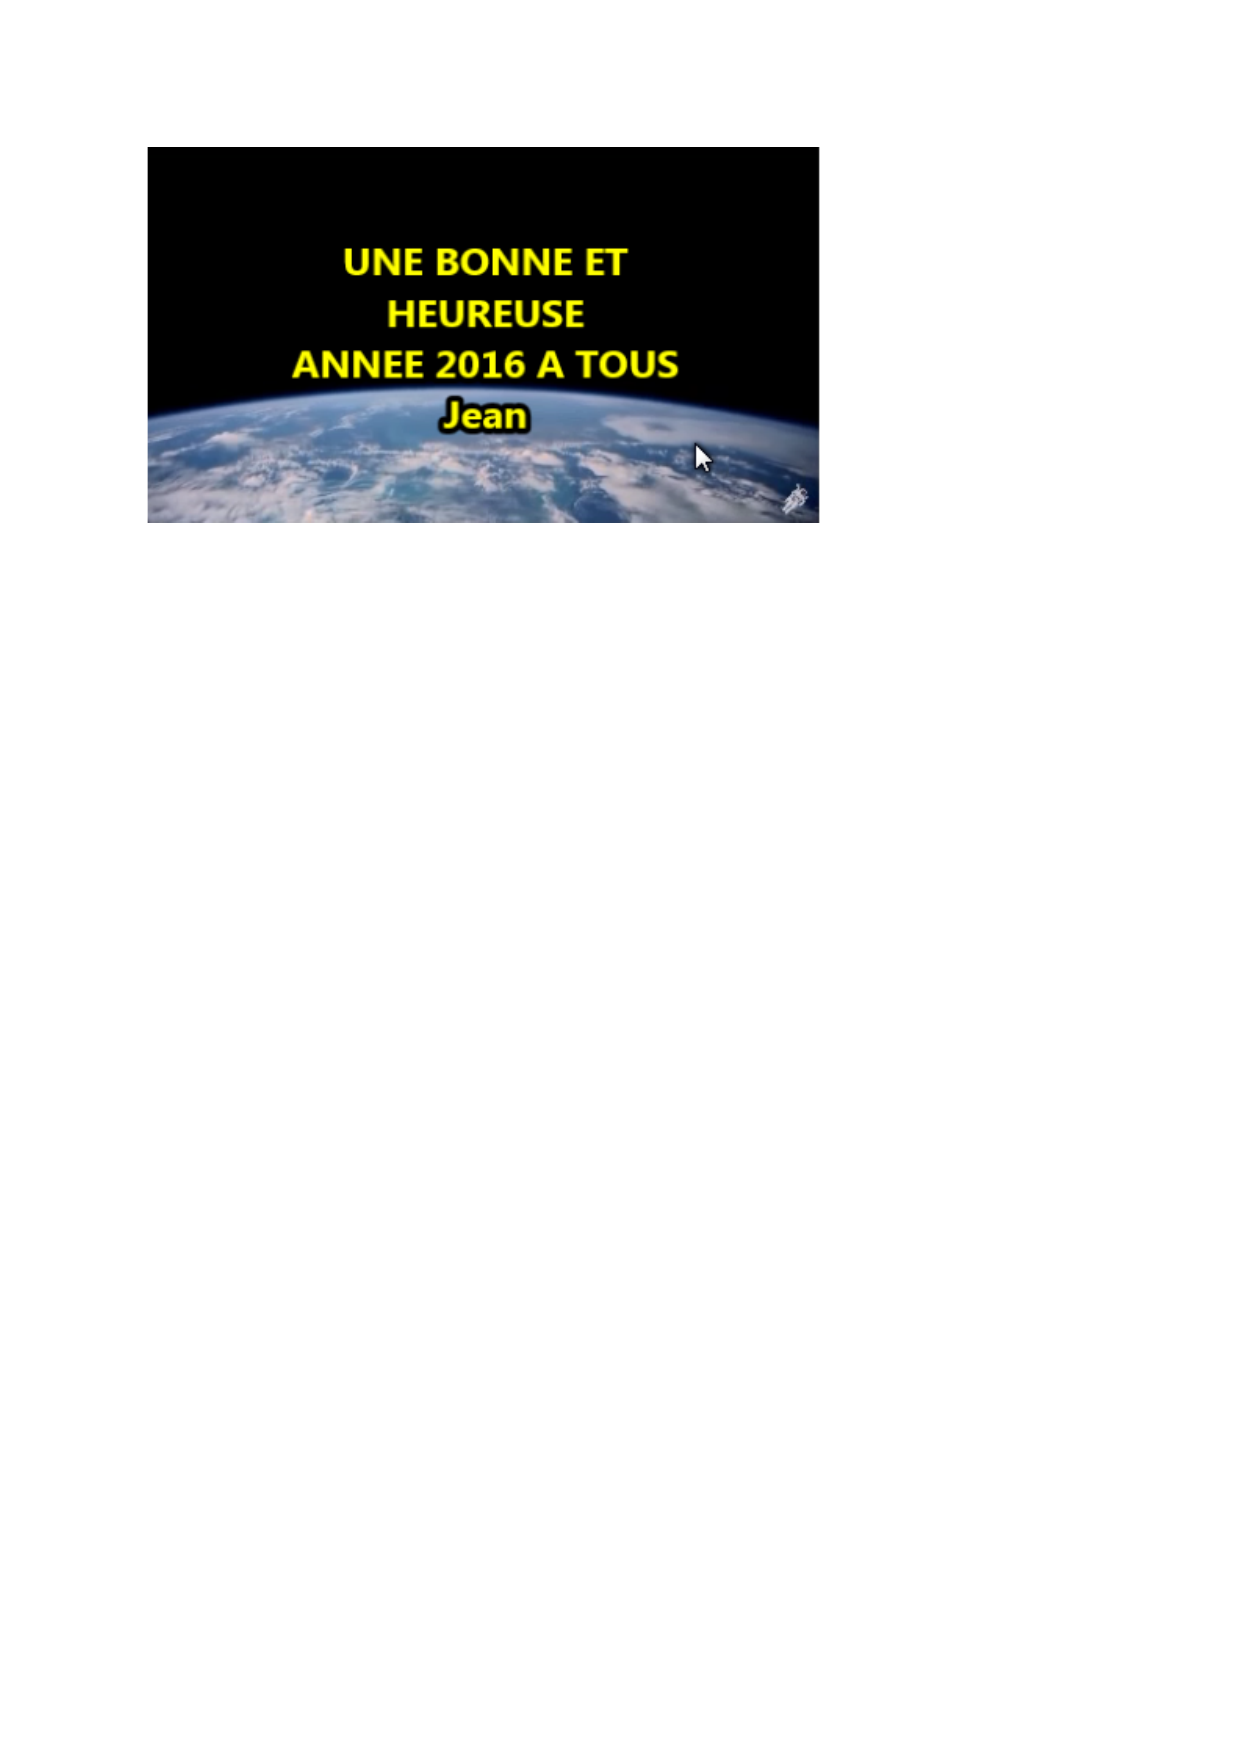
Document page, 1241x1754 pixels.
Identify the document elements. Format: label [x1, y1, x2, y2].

picture [147, 147, 820, 523]
